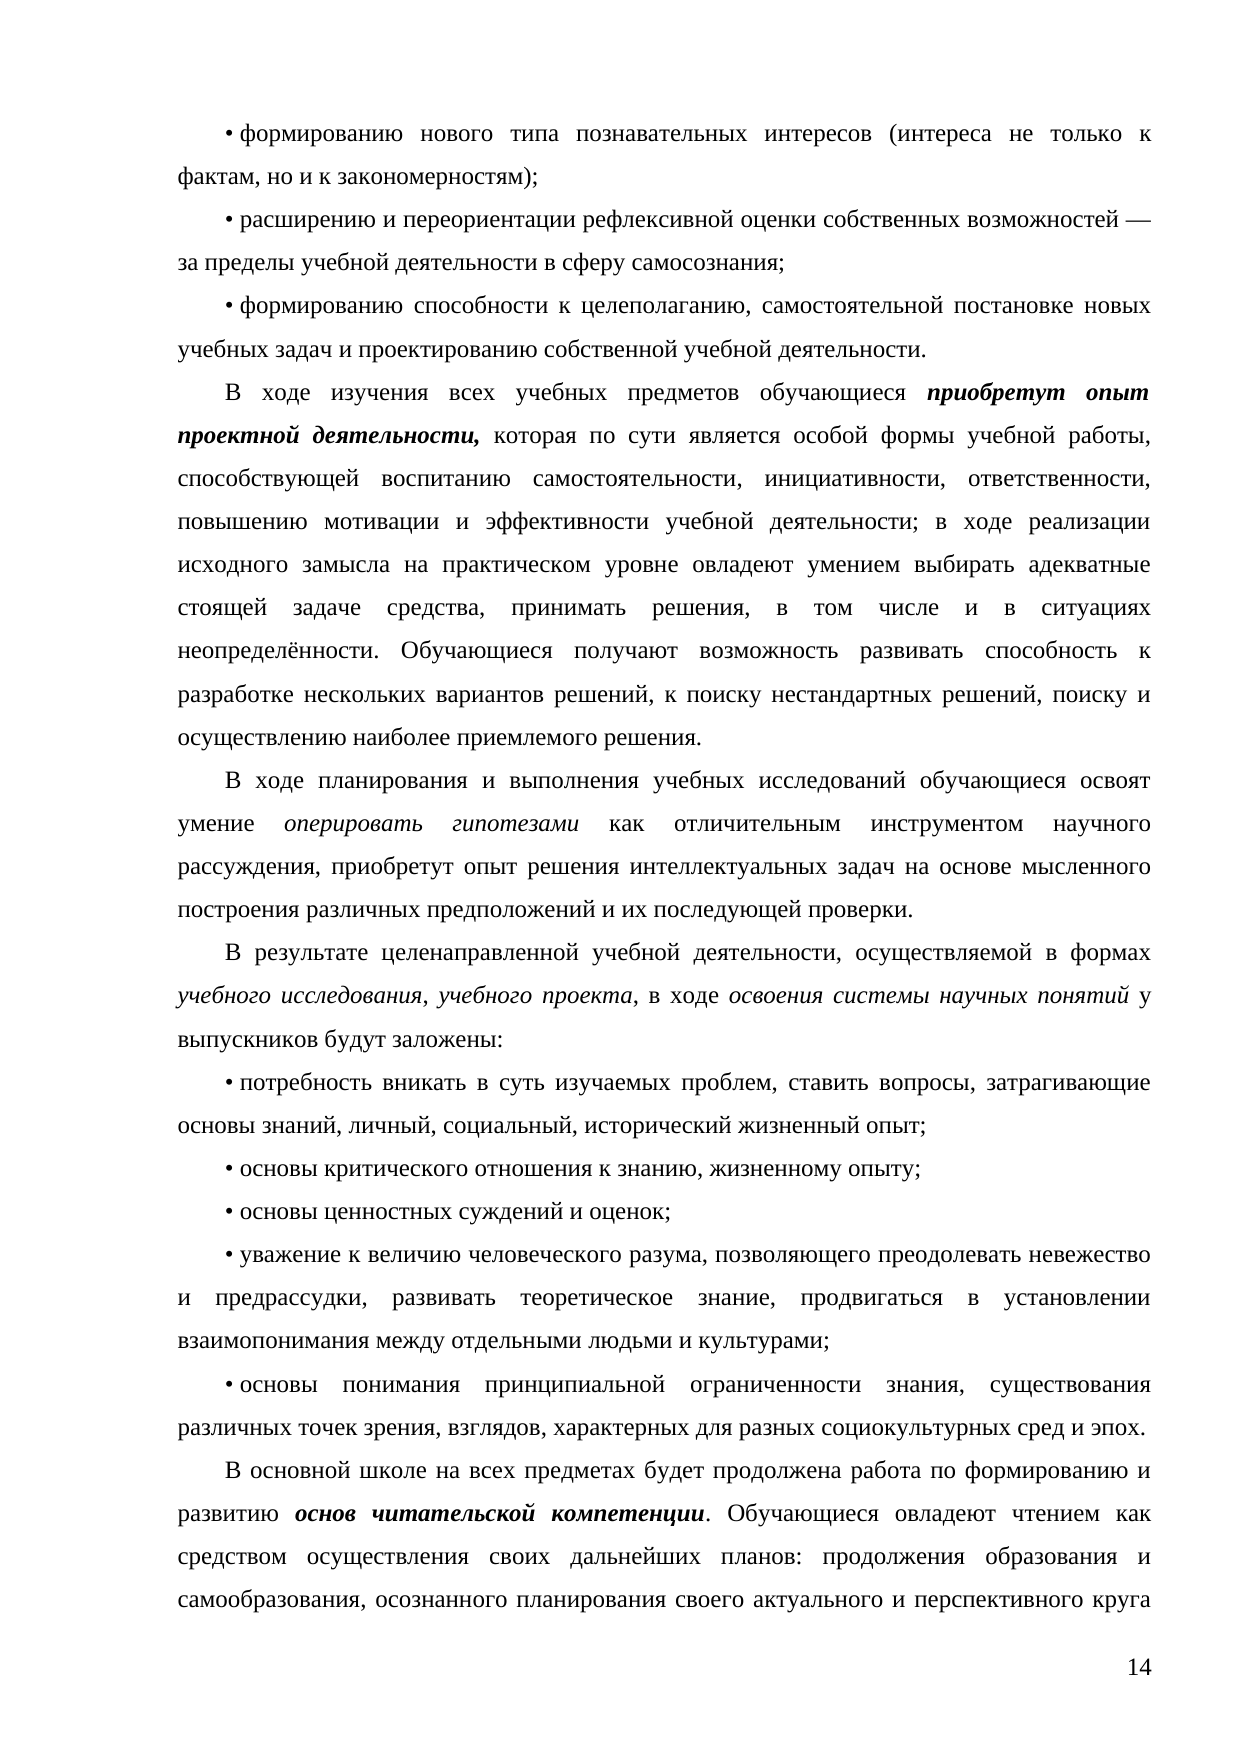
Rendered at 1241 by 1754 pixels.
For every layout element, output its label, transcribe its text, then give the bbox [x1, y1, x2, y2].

text • формированию способности к целеполаганию, самостоятельной постановке новых учебных задач и проектированию собственной учебной деятельности. [177, 291, 1152, 362]
text • расширению и переориентации рефлексивной оценки собственных возможностей — за пределы учебной деятельности в сферу самосознания; [177, 204, 1152, 276]
text В ходе планирования и выполнения учебных исследований обучающиеся освоят умение оперировать гипотезами как отличительным инструментом научного рассуждения, приобретут опыт решения интеллектуальных задач на основе мысленного построения различных предположений и их последующей проверки. [177, 765, 1152, 923]
text В результате целенаправленной учебной деятельности, осуществляемой в формах учебного исследования, учебного проекта, в ходе освоения системы научных понятий у выпускников будут заложены: [177, 937, 1152, 1052]
text • основы критического отношения к знанию, жизненному опыту; [177, 1153, 1152, 1182]
text • основы понимания принципиальной ограниченности знания, существования различных точек зрения, взглядов, характерных для разных социокультурных сред и эпох. [177, 1369, 1152, 1441]
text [177, 1455, 1152, 1613]
text • основы ценностных суждений и оценок; [177, 1196, 1152, 1225]
text В ходе изучения всех учебных предметов обучающиеся приобретут опыт проектной деятельности, которая по сути является особой формы учебной работы, способствующей воспитанию самостоятельности, инициативности, ответственности, повышению мотивации и эффективности учебной деятельности; в ходе реализации исходного замысла на практическом уровне овладеют умением выбирать адекватные стоящей задаче средства, принимать решения, в том числе и в ситуациях неопределённости. Обучающиеся получают возможность развивать способность к разработке нескольких вариантов решений, к поиску нестандартных решений, поиску и осуществлению наиболее приемлемого решения. [177, 377, 1152, 751]
text • потребность вникать в суть изучаемых проблем, ставить вопросы, затрагивающие основы знаний, личный, социальный, исторический жизненный опыт; [177, 1067, 1152, 1139]
text • уважение к величию человеческого разума, позволяющего преодолевать невежество и предрассудки, развивать теоретическое знание, продвигаться в установлении взаимопонимания между отдельными людьми и культурами; [177, 1239, 1152, 1354]
text • формированию нового типа познавательных интересов (интереса не только к фактам, но и к закономерностям); [177, 118, 1152, 190]
